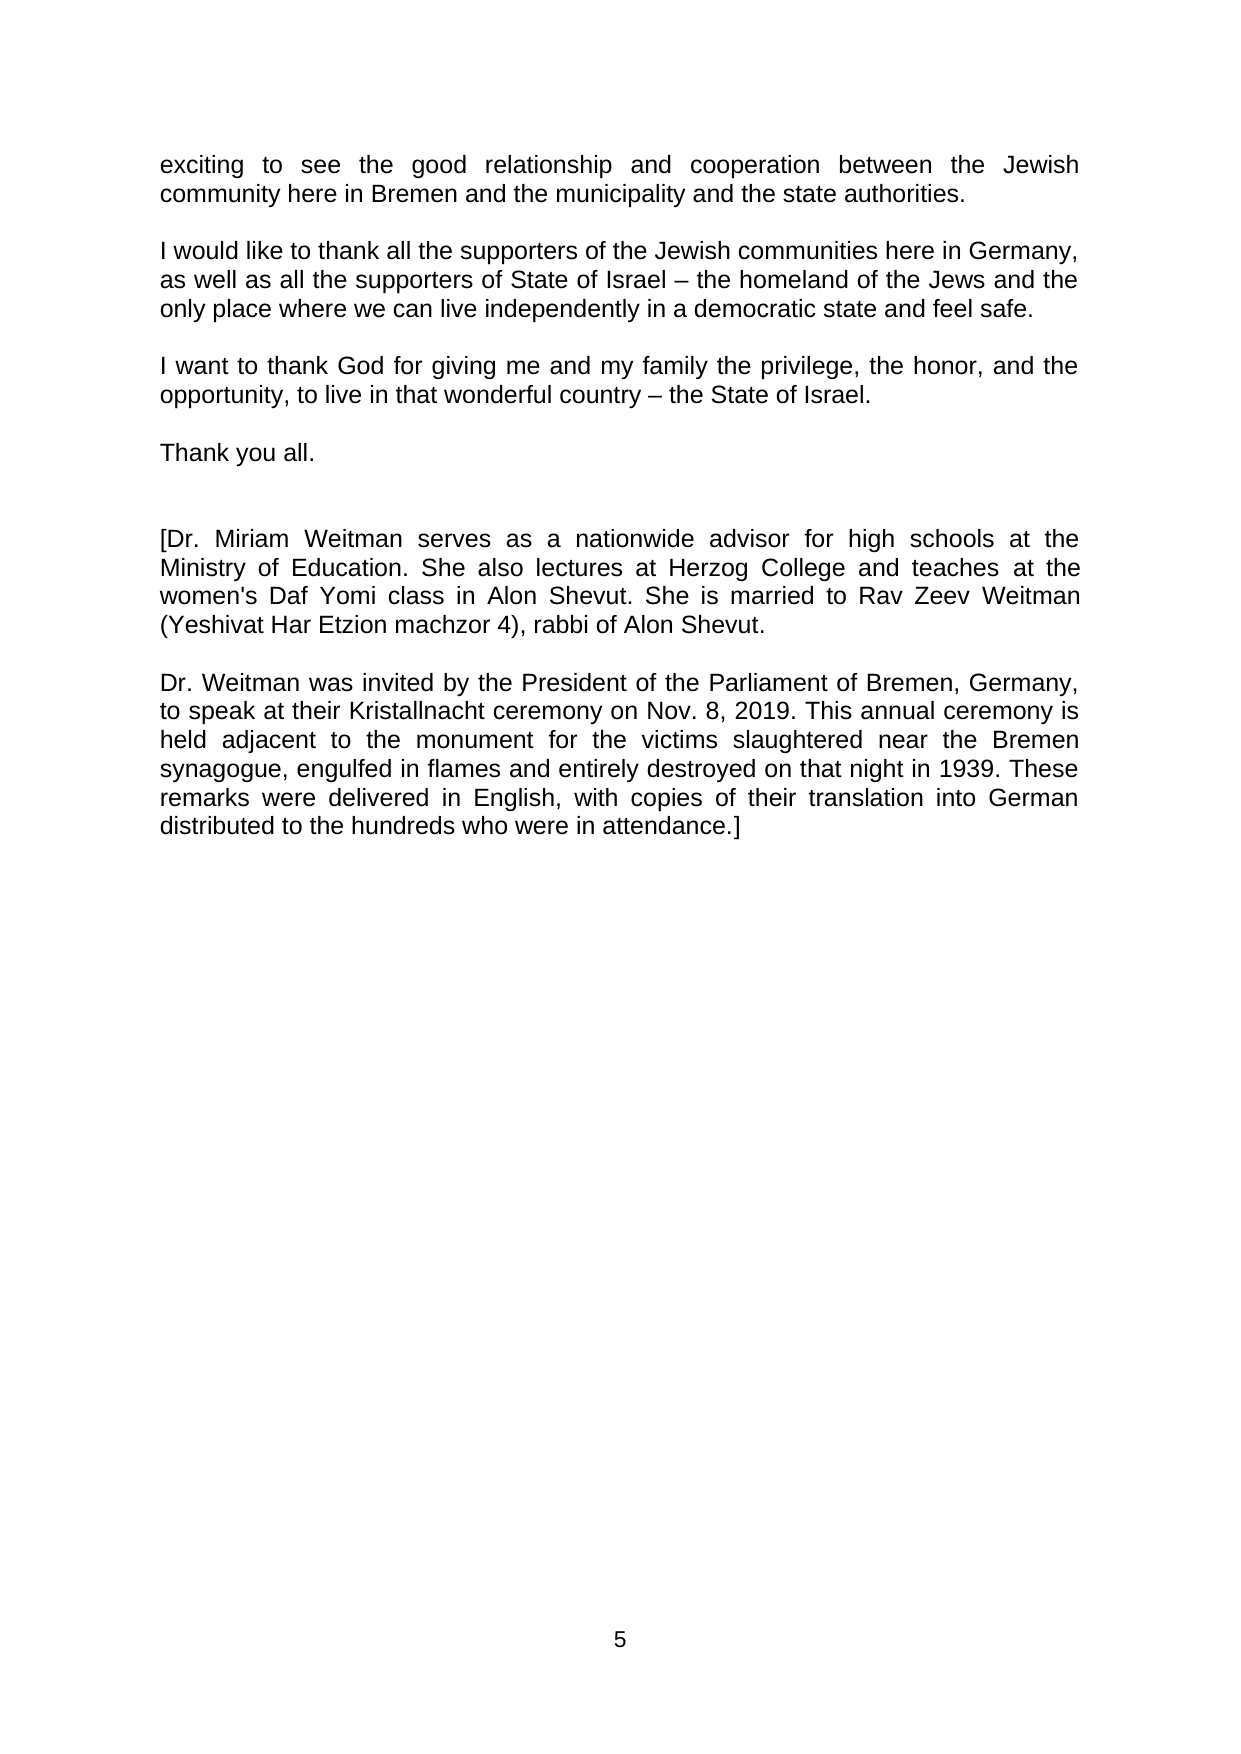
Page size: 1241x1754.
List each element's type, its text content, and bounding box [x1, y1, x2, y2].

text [159, 150, 1081, 207]
text Dr. Weitman was invited by the President of the Parliament of Bremen, Germany, to speak at their Kristallnacht ceremony on Nov. 8, 2019. This annual ceremony is held adjacent to the monument for the victims slaughtered near the Bremen synagogue, engulfed in flames and entirely destroyed on that night in 1939. These remarks were delivered in English, with copies of their translation into German distributed to the hundreds who were in attendance.] [159, 667, 1081, 840]
text I want to thank God for giving me and my family the privilege, the honor, and the opportunity, to live in that wonderful country – the State of Israel. [159, 351, 1081, 409]
text [Dr. Miriam Weitman serves as a nationwide advisor for high schools at the Ministry of Education. She also lectures at Herzog College and teaches at the women's Daf Yomi class in Alon Shevut. She is married to Rav Zeev Weitman (Yeshivat Har Etzion machzor 4), rabbi of Alon Shevut. [159, 524, 1081, 639]
text I would like to thank all the supporters of the Jewish communities here in Germany, as well as all the supporters of State of Israel – the homeland of the Jews and the only place where we can live independently in a democratic state and feel safe. [159, 236, 1081, 322]
text Thank you all. [159, 437, 1081, 466]
